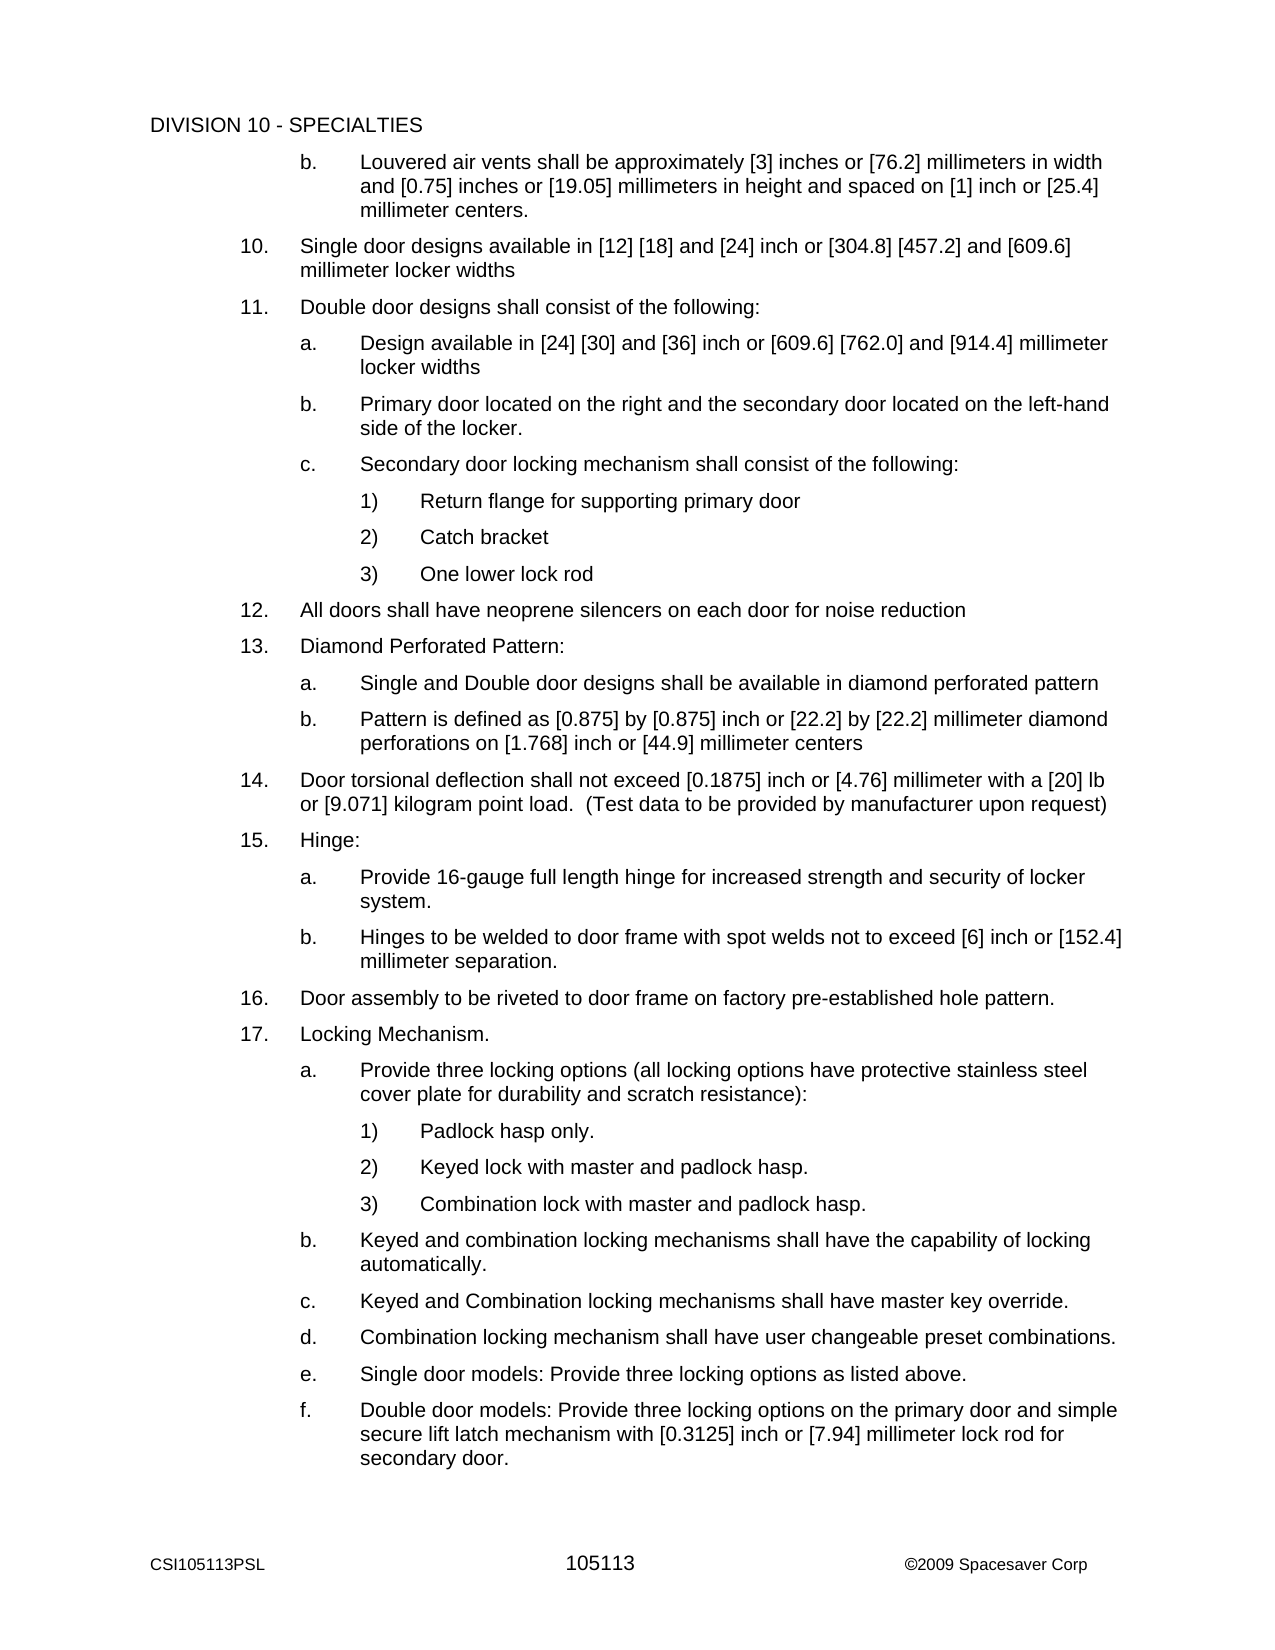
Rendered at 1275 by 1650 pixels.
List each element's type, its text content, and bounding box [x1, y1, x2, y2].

list Provide three locking options (all locking options have protective stainless steel cover plate for durability and scratch resistance): [300, 1058, 1125, 1106]
text Catch bracket [360, 525, 1125, 549]
list Design available in [24] [30] and [36] inch or [609.6] [762.0] and [914.4] millimeter locker widths [300, 331, 1125, 379]
list Secondary door locking mechanism shall consist of the following: [300, 452, 1125, 476]
text All doors shall have neoprene silencers on each door for noise reduction [240, 598, 1125, 622]
list Louvered air vents shall be approximately [3] inches or [76.2] millimeters in width and [0.75] inches or [19.05] millimeters in height and spaced on [1] inch or [25.4] millimeter centers. [300, 150, 1125, 222]
list Keyed and Combination locking mechanisms shall have master key override. [300, 1288, 1125, 1312]
text Diamond Perforated Pattern: [240, 634, 1125, 658]
text Return flange for supporting primary door [360, 488, 1125, 512]
list Single and Double door designs shall be available in diamond perforated pattern [300, 671, 1125, 695]
text Double door designs shall consist of the following: [240, 295, 1125, 319]
list Provide 16-gauge full length hinge for increased strength and security of locker system. [300, 864, 1125, 912]
list Keyed and combination locking mechanisms shall have the capability of locking automatically. [300, 1228, 1125, 1276]
list Primary door located on the right and the secondary door located on the left-hand side of the locker. [300, 392, 1125, 439]
text Padlock hasp only. [360, 1119, 1125, 1143]
text Keyed lock with master and padlock hasp. [360, 1155, 1125, 1179]
list Combination locking mechanism shall have user changeable preset combinations. [300, 1325, 1125, 1349]
list Double door models: Provide three locking options on the primary door and simple secure lift latch mechanism with [0.3125] inch or [7.94] millimeter lock rod for secondary door. [300, 1398, 1125, 1470]
list Pattern is defined as [0.875] by [0.875] inch or [22.2] by [22.2] millimeter diamond perforations on [1.768] inch or [44.9] millimeter centers [300, 707, 1125, 755]
text One lower lock rod [360, 561, 1125, 585]
text Hinge: [240, 828, 1125, 852]
text Combination lock with master and padlock hasp. [360, 1192, 1125, 1216]
list Single door models: Provide three locking options as listed above. [300, 1361, 1125, 1385]
text Locking Mechanism. [240, 1022, 1125, 1046]
text Door torsional deflection shall not exceed [0.1875] inch or [4.76] millimeter with a [20] lb or [9.071] kilogram point load. (Test data to be provided by manufacturer upon request) [240, 768, 1125, 816]
text Single door designs available in [12] [18] and [24] inch or [304.8] [457.2] and [609.6] millimeter locker widths [240, 234, 1125, 282]
text Door assembly to be riveted to door frame on factory pre-established hole pattern. [240, 985, 1125, 1009]
list Hinges to be welded to door frame with spot welds not to exceed [6] inch or [152.4] millimeter separation. [300, 925, 1125, 973]
